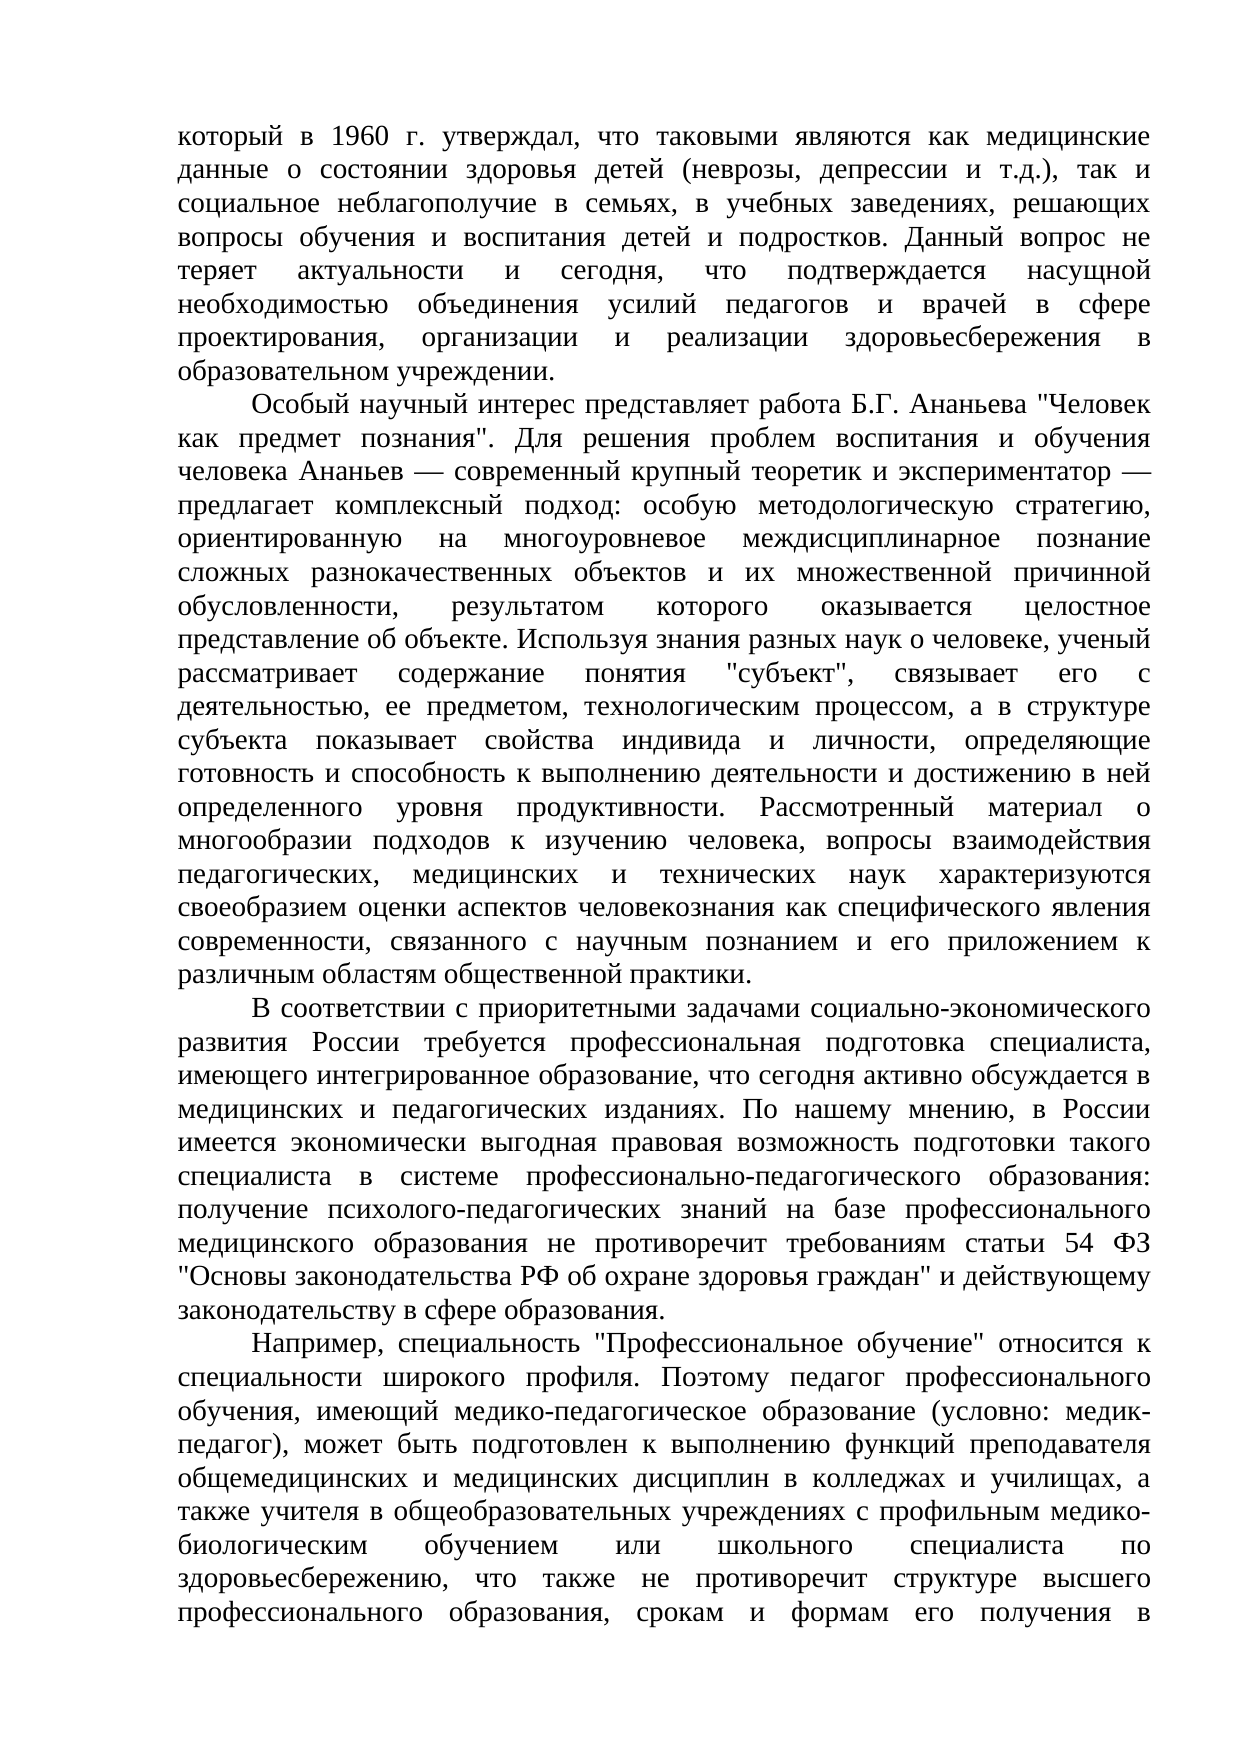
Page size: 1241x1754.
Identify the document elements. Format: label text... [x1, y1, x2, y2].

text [177, 1326, 1152, 1627]
text Особый научный интерес представляет работа Б.Г. Ананьева "Человек как предмет познания". Для решения проблем воспитания и обучения человека Ананьев — современный крупный теоретик и экспериментатор — предлагает комплексный подход: особую методологическую стратегию, ориентированную на многоуровневое междисциплинарное познание сложных разнокачественных объектов и их множественной причинной обусловленности, результатом которого оказывается целостное представление об объекте. Используя знания разных наук о человеке, ученый рассматривает содержание понятия "субъект", связывает его с деятельностью, ее предметом, технологическим процессом, а в структуре субъекта показывает свойства индивида и личности, определяющие готовность и способность к выполнению деятельности и достижению в ней определенного уровня продуктивности. Рассмотренный материал о многообразии подходов к изучению человека, вопросы взаимодействия педагогических, медицинских и технических наук характеризуются своеобразием оценки аспектов человекознания как специфического явления современности, связанного с научным познанием и его приложением к различным областям общественной практики. [177, 386, 1152, 990]
text В соответствии с приоритетными задачами социально-экономического развития России требуется профессиональная подготовка специалиста, имеющего интегрированное образование, что сегодня активно обсуждается в медицинских и педагогических изданиях. По нашему мнению, в России имеется экономически выгодная правовая возможность подготовки такого специалиста в системе профессионально-педагогического образования: получение психолого-педагогических знаний на базе профессионального медицинского образования не противоречит требованиям статьи 54 ФЗ "Основы законодательства РФ об охране здоровья граждан" и действующему законодательству в сфере образования. [177, 990, 1152, 1326]
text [177, 118, 1152, 386]
